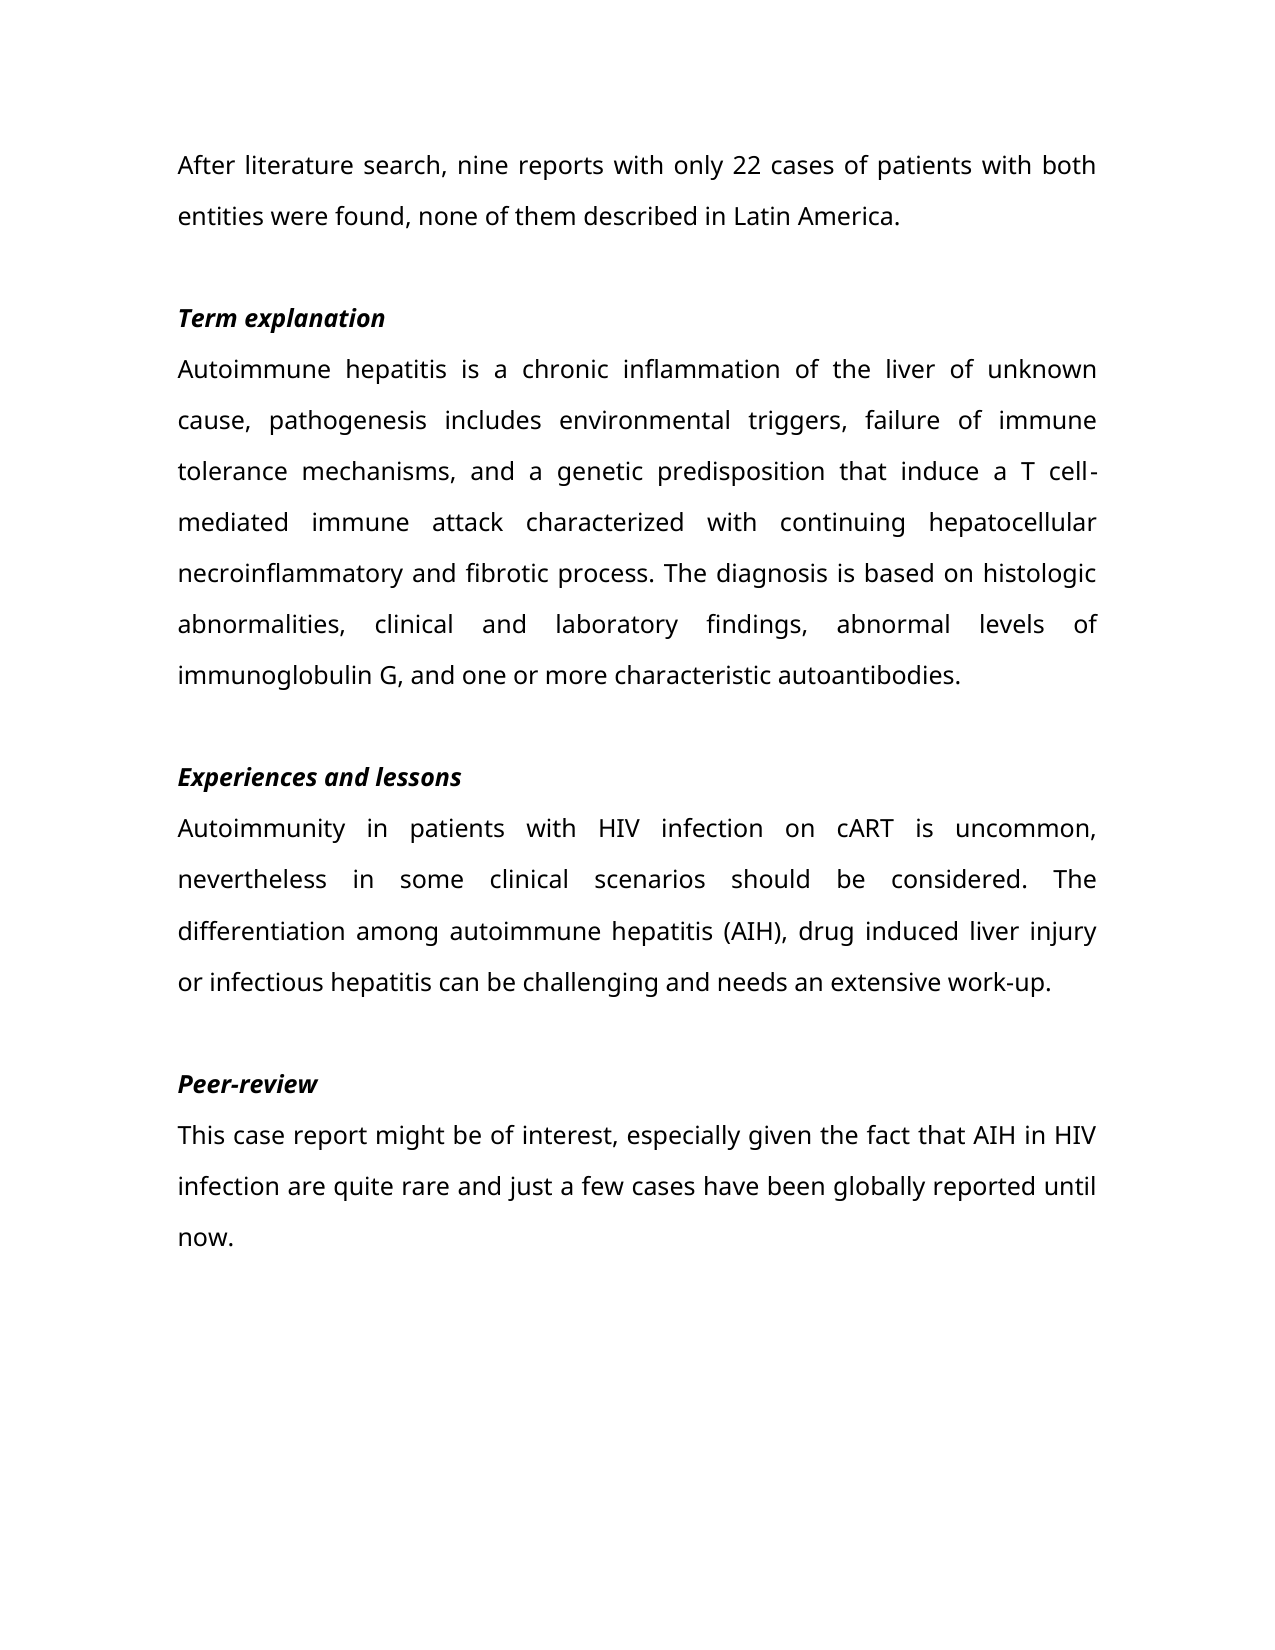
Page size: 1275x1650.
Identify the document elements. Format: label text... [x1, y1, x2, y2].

text This case report might be of interest, especially given the fact that AIH in HIV infection are quite rare and just a few cases have been globally reported until now. [177, 1117, 1098, 1253]
text Experiences and lessons [177, 760, 1098, 794]
text Autoimmune hepatitis is a chronic inflammation of the liver of unknown cause, pathogenesis includes environmental triggers, failure of immune tolerance mechanisms, and a genetic predisposition that induce a T cell-mediated immune attack characterized with continuing hepatocellular necroinflammatory and fibrotic process. The diagnosis is based on histologic abnormalities, clinical and laboratory findings, abnormal levels of immunoglobulin G, and one or more characteristic autoantibodies. [177, 352, 1098, 692]
text Peer-review [177, 1066, 1098, 1100]
text Term explanation [177, 301, 1098, 335]
text After literature search, nine reports with only 22 cases of patients with both entities were found, none of them described in Latin America. [177, 148, 1098, 233]
text Autoimmunity in patients with HIV infection on cART is uncommon, nevertheless in some clinical scenarios should be considered. The differentiation among autoimmune hepatitis (AIH), drug induced liver injury or infectious hepatitis can be challenging and needs an extensive work-up. [177, 811, 1098, 998]
